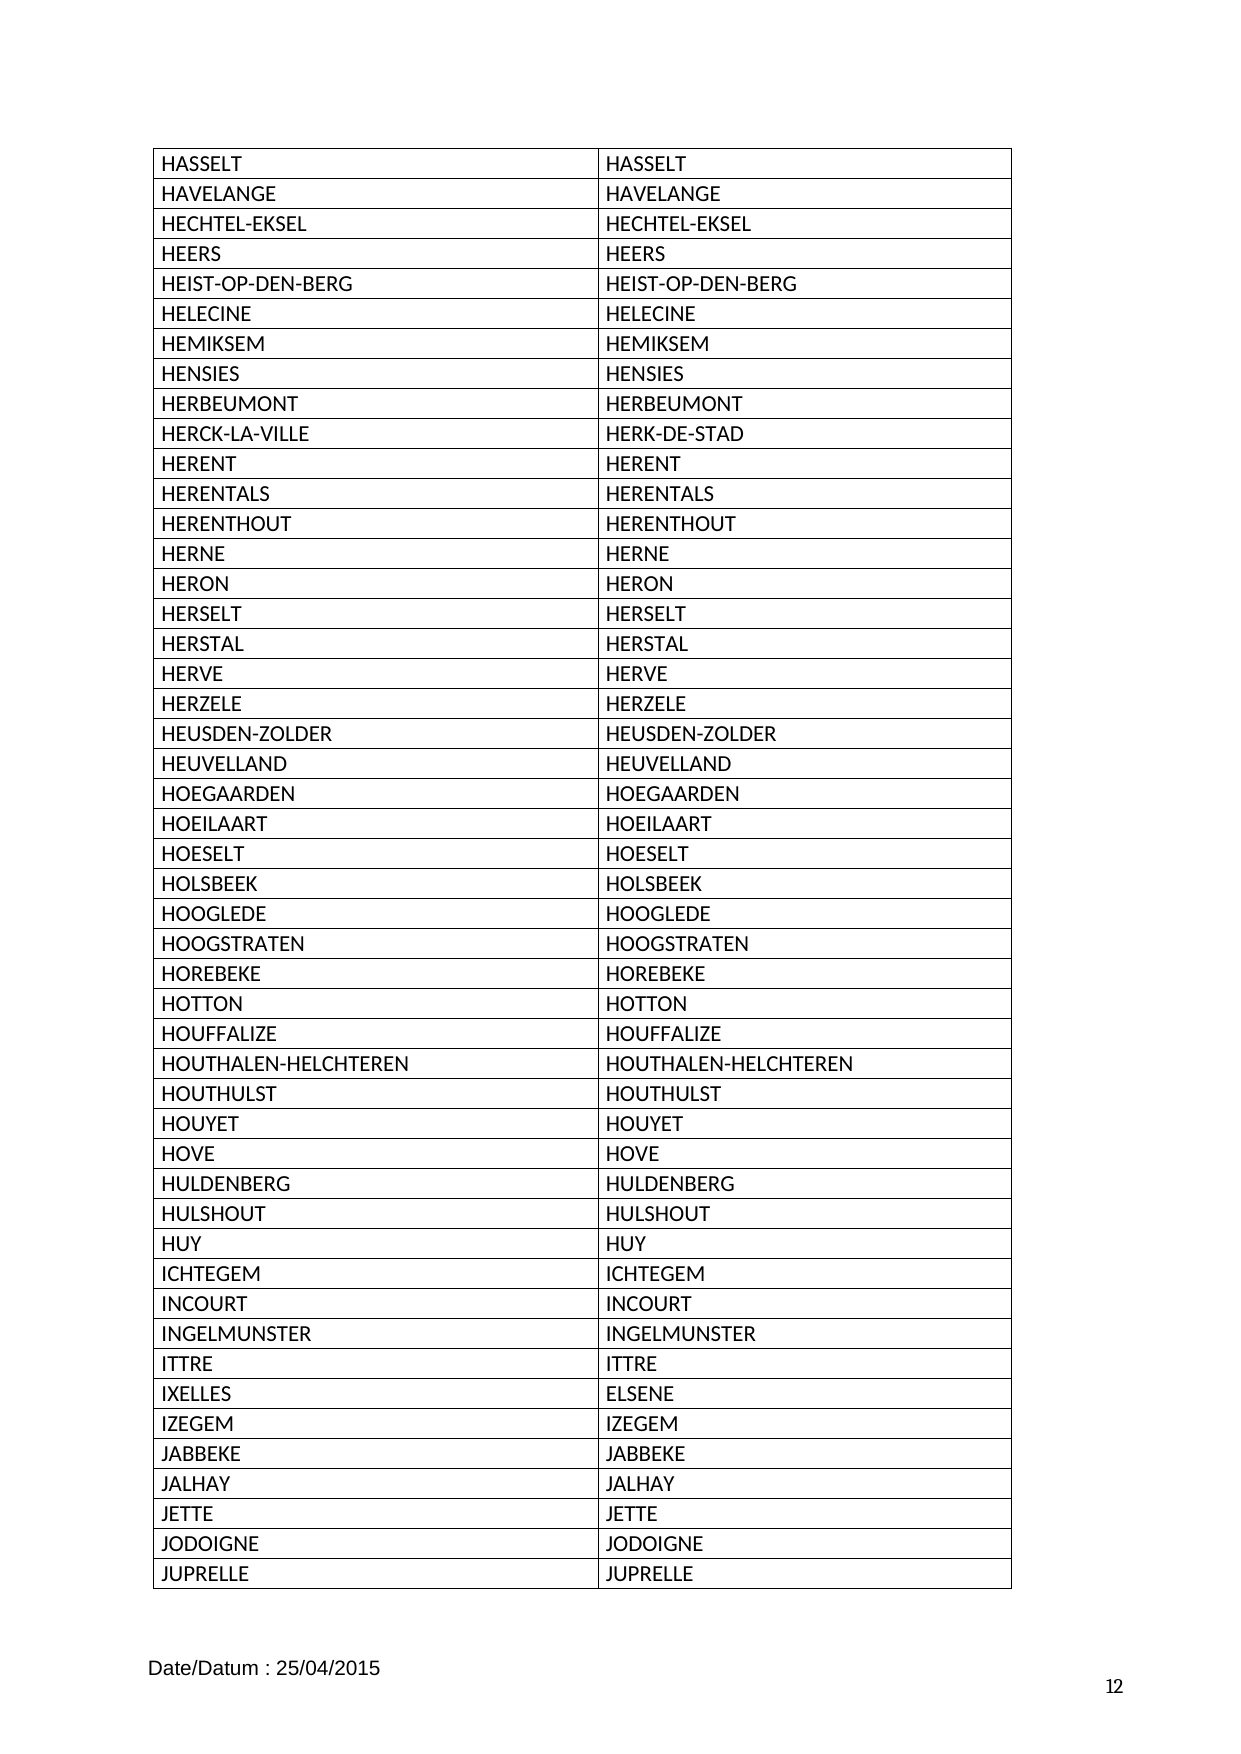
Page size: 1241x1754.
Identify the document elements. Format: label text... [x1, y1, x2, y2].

table_cell HEIST-OP-DEN-BERG [154, 269, 598, 298]
table_cell HULSHOUT [599, 1199, 1011, 1228]
table_cell ITTRE [154, 1349, 598, 1378]
table_cell JUPRELLE [599, 1559, 1011, 1588]
table_cell HOEGAARDEN [599, 779, 1011, 808]
table_cell HENSIES [154, 359, 598, 388]
table_cell IXELLES [154, 1379, 598, 1408]
table_cell HERENTALS [599, 479, 1011, 508]
table_cell INGELMUNSTER [154, 1319, 598, 1348]
table_cell HERVE [599, 659, 1011, 688]
table_cell HERVE [154, 659, 598, 688]
table_cell JUPRELLE [154, 1559, 598, 1588]
table_cell HOUTHULST [599, 1079, 1011, 1108]
table_cell JABBEKE [154, 1439, 598, 1468]
table_cell HEUSDEN-ZOLDER [599, 719, 1011, 748]
table_cell INGELMUNSTER [599, 1319, 1011, 1348]
table_cell HERBEUMONT [154, 389, 598, 418]
table_cell HASSELT [599, 149, 1011, 178]
table_cell HERNE [154, 539, 598, 568]
table_cell HENSIES [599, 359, 1011, 388]
table_cell HAVELANGE [154, 179, 598, 208]
table_cell HERBEUMONT [599, 389, 1011, 418]
table_cell HERNE [599, 539, 1011, 568]
table_cell HELECINE [599, 299, 1011, 328]
table_cell HERZELE [154, 689, 598, 718]
table_cell ITTRE [599, 1349, 1011, 1378]
table_cell HUY [599, 1229, 1011, 1258]
table_cell HOOGSTRATEN [599, 929, 1011, 958]
table_cell HOOGLEDE [154, 899, 598, 928]
table_cell HEUVELLAND [154, 749, 598, 778]
table_cell ELSENE [599, 1379, 1011, 1408]
table_cell JODOIGNE [154, 1529, 598, 1558]
table_cell HOEGAARDEN [154, 779, 598, 808]
table_cell HEERS [154, 239, 598, 268]
table_cell HEMIKSEM [154, 329, 598, 358]
table_cell HERENTHOUT [154, 509, 598, 538]
table_cell HOUFFALIZE [599, 1019, 1011, 1048]
table_cell HOESELT [599, 839, 1011, 868]
table_cell JALHAY [154, 1469, 598, 1498]
table_cell HOUTHALEN-HELCHTEREN [154, 1049, 598, 1078]
table_cell HERENTHOUT [599, 509, 1011, 538]
table_cell HELECINE [154, 299, 598, 328]
table_cell HOUYET [154, 1109, 598, 1138]
table_cell ICHTEGEM [599, 1259, 1011, 1288]
table_cell HERENT [154, 449, 598, 478]
table_cell HULSHOUT [154, 1199, 598, 1228]
table_cell HOTTON [599, 989, 1011, 1018]
table_cell INCOURT [599, 1289, 1011, 1318]
table_cell HOREBEKE [599, 959, 1011, 988]
table_cell HOEILAART [154, 809, 598, 838]
table_cell HOLSBEEK [599, 869, 1011, 898]
table_cell HERSELT [599, 599, 1011, 628]
table_cell HOUYET [599, 1109, 1011, 1138]
table_cell HERSELT [154, 599, 598, 628]
table_cell JABBEKE [599, 1439, 1011, 1468]
table_cell HERON [154, 569, 598, 598]
table_cell HERON [599, 569, 1011, 598]
table_cell HOOGSTRATEN [154, 929, 598, 958]
table_cell JETTE [599, 1499, 1011, 1528]
table_cell HERCK-LA-VILLE [154, 419, 598, 448]
table_cell HASSELT [154, 149, 598, 178]
table_cell HERSTAL [154, 629, 598, 658]
table_cell HERENT [599, 449, 1011, 478]
table_cell HERK-DE-STAD [599, 419, 1011, 448]
table_cell HERSTAL [599, 629, 1011, 658]
table_cell HERENTALS [154, 479, 598, 508]
table_cell HERZELE [599, 689, 1011, 718]
table_cell HOUTHALEN-HELCHTEREN [599, 1049, 1011, 1078]
table_cell HOREBEKE [154, 959, 598, 988]
table_cell HOUTHULST [154, 1079, 598, 1108]
table_cell HOUFFALIZE [154, 1019, 598, 1048]
table_cell HOLSBEEK [154, 869, 598, 898]
table_cell INCOURT [154, 1289, 598, 1318]
table_cell HAVELANGE [599, 179, 1011, 208]
table_cell IZEGEM [599, 1409, 1011, 1438]
table_cell IZEGEM [154, 1409, 598, 1438]
table_cell HOEILAART [599, 809, 1011, 838]
table_cell HEERS [599, 239, 1011, 268]
table_cell HECHTEL-EKSEL [599, 209, 1011, 238]
table_cell HOESELT [154, 839, 598, 868]
table_cell HEIST-OP-DEN-BERG [599, 269, 1011, 298]
table_cell HECHTEL-EKSEL [154, 209, 598, 238]
table_cell HULDENBERG [154, 1169, 598, 1198]
table_cell HULDENBERG [599, 1169, 1011, 1198]
table_cell HOTTON [154, 989, 598, 1018]
table_cell HUY [154, 1229, 598, 1258]
table_cell HOVE [599, 1139, 1011, 1168]
table_cell JETTE [154, 1499, 598, 1528]
table_cell HEUSDEN-ZOLDER [154, 719, 598, 748]
table_cell JALHAY [599, 1469, 1011, 1498]
table_cell JODOIGNE [599, 1529, 1011, 1558]
table_cell HOOGLEDE [599, 899, 1011, 928]
table_cell ICHTEGEM [154, 1259, 598, 1288]
table_cell HEUVELLAND [599, 749, 1011, 778]
table_cell HEMIKSEM [599, 329, 1011, 358]
table_cell HOVE [154, 1139, 598, 1168]
